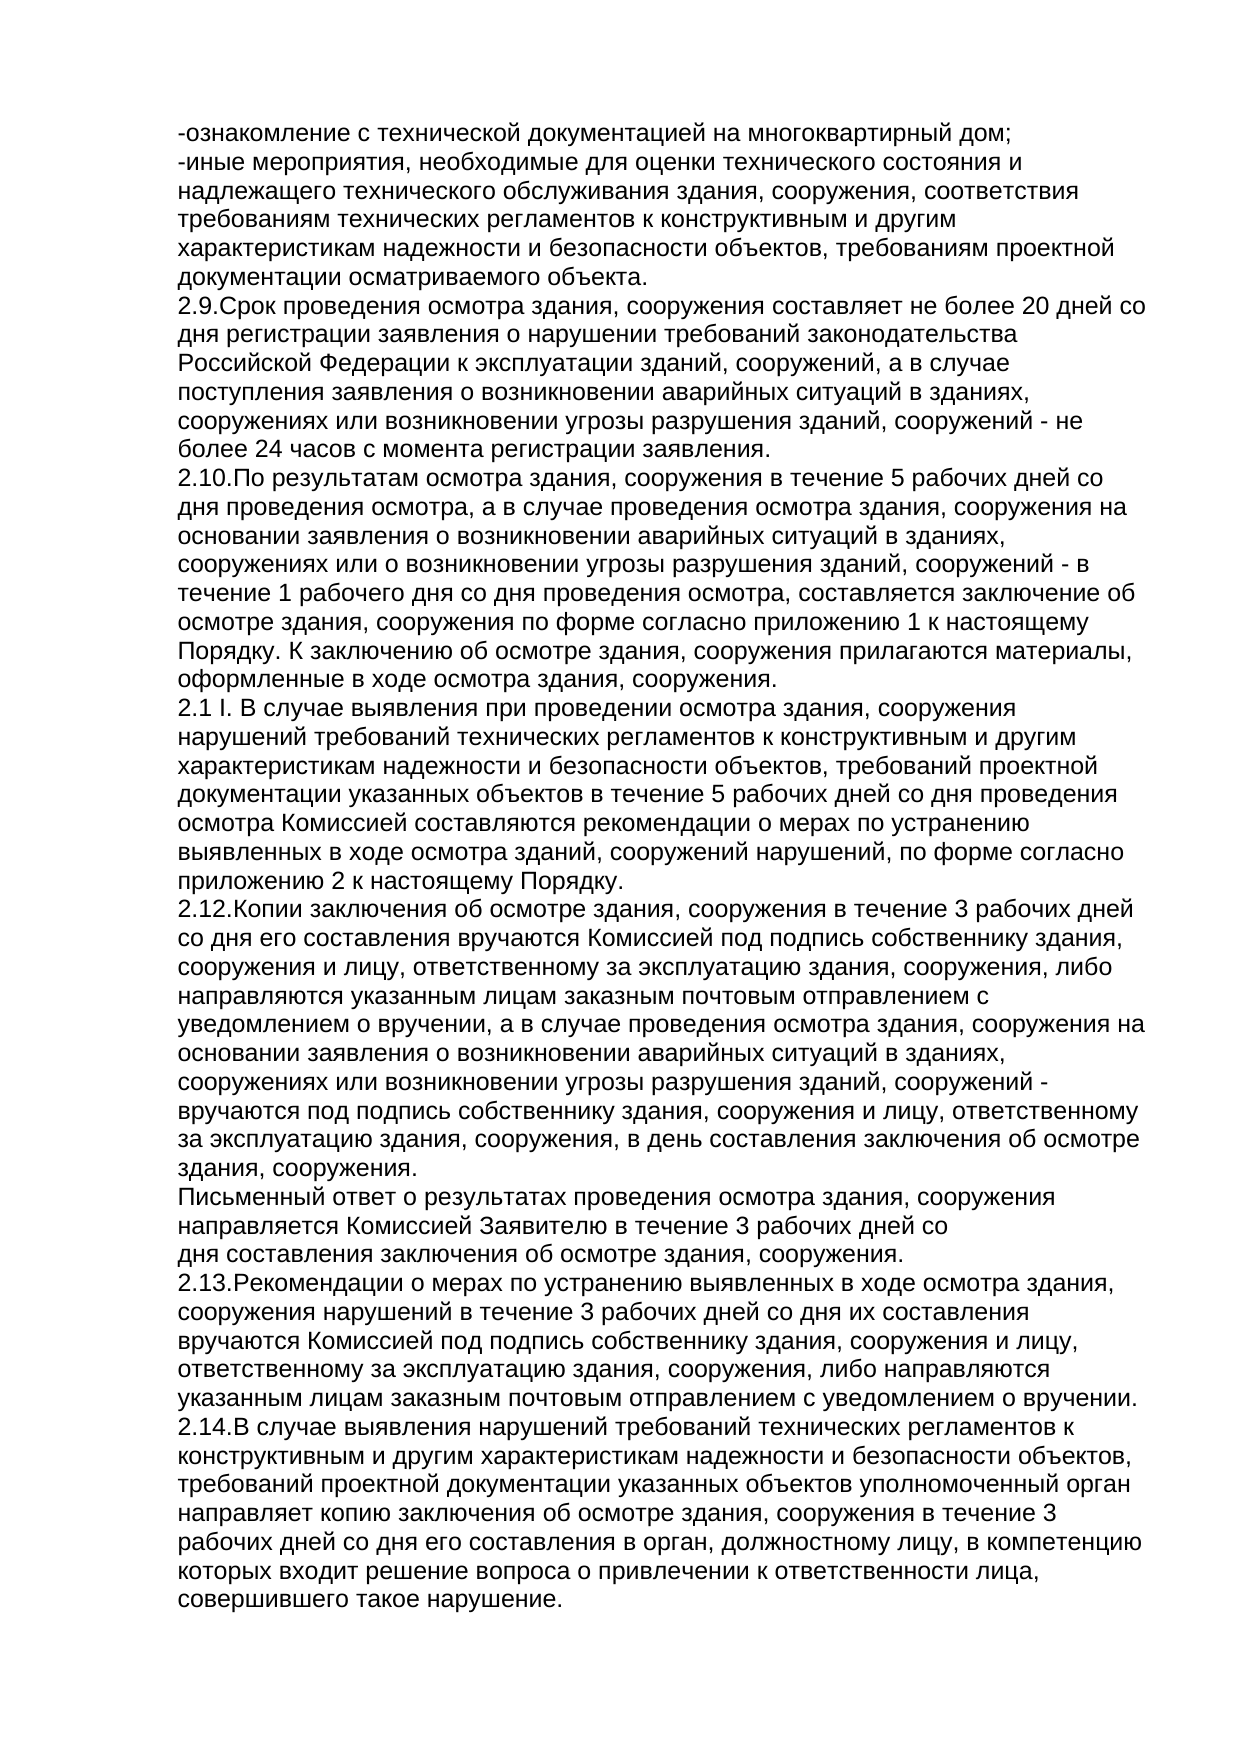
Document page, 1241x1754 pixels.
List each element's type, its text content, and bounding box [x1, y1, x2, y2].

text Письменный ответ о результатах проведения осмотра здания, сооружения направляется Комиссией Заявителю в течение 3 рабочих дней со [177, 1182, 1152, 1239]
text 2.10.По результатам осмотра здания, сооружения в течение 5 рабочих дней со дня проведения осмотра, а в случае проведения осмотра здания, сооружения на основании заявления о возникновении аварийных ситуаций в зданиях, сооружениях или о возникновении угрозы разрушения зданий, сооружений - в течение 1 рабочего дня со дня проведения осмотра, составляется заключение об осмотре здания, сооружения по форме согласно приложению 1 к настоящему Порядку. К заключению об осмотре здания, сооружения прилагаются материалы, оформленные в ходе осмотра здания, сооружения. [177, 463, 1152, 693]
text 2.9.Срок проведения осмотра здания, сооружения составляет не более 20 дней со дня регистрации заявления о нарушении требований законодательства Российской Федерации к эксплуатации зданий, сооружений, а в случае поступления заявления о возникновении аварийных ситуаций в зданиях, сооружениях или возникновении угрозы разрушения зданий, сооружений - не более 24 часов с момента регистрации заявления. [177, 291, 1152, 463]
text дня составления заключения об осмотре здания, сооружения. [177, 1239, 1152, 1268]
text 2.13.Рекомендации о мерах по устранению выявленных в ходе осмотра здания, сооружения нарушений в течение 3 рабочих дней со дня их составления вручаются Комиссией под подпись собственнику здания, сооружения и лицу, ответственному за эксплуатацию здания, сооружения, либо направляются указанным лицам заказным почтовым отправлением с уведомлением о вручении. [177, 1268, 1152, 1412]
text -ознакомление с технической документацией на многоквартирный дом; [177, 118, 1152, 147]
text 2.1 I. В случае выявления при проведении осмотра здания, сооружения нарушений требований технических регламентов к конструктивным и другим характеристикам надежности и безопасности объектов, требований проектной документации указанных объектов в течение 5 рабочих дней со дня проведения осмотра Комиссией составляются рекомендации о мерах по устранению выявленных в ходе осмотра зданий, сооружений нарушений, по форме согласно приложению 2 к настоящему Порядку. [177, 693, 1152, 894]
text 2.12.Копии заключения об осмотре здания, сооружения в течение 3 рабочих дней со дня его составления вручаются Комиссией под подпись собственнику здания, сооружения и лицу, ответственному за эксплуатацию здания, сооружения, либо направляются указанным лицам заказным почтовым отправлением с уведомлением о вручении, а в случае проведения осмотра здания, сооружения на основании заявления о возникновении аварийных ситуаций в зданиях, сооружениях или возникновении угрозы разрушения зданий, сооружений - вручаются под подпись собственнику здания, сооружения и лицу, ответственному за эксплуатацию здания, сооружения, в день составления заключения об осмотре здания, сооружения. [177, 894, 1152, 1182]
text -иные мероприятия, необходимые для оценки технического состояния и надлежащего технического обслуживания здания, сооружения, соответствия требованиям технических регламентов к конструктивным и другим характеристикам надежности и безопасности объектов, требованиям проектной документации осматриваемого объекта. [177, 147, 1152, 291]
text 2.14.В случае выявления нарушений требований технических регламентов к конструктивным и другим характеристикам надежности и безопасности объектов, требований проектной документации указанных объектов уполномоченный орган направляет копию заключения об осмотре здания, сооружения в течение 3 рабочих дней со дня его составления в орган, должностному лицу, в компетенцию которых входит решение вопроса о привлечении к ответственности лица, совершившего такое нарушение. [177, 1412, 1152, 1613]
